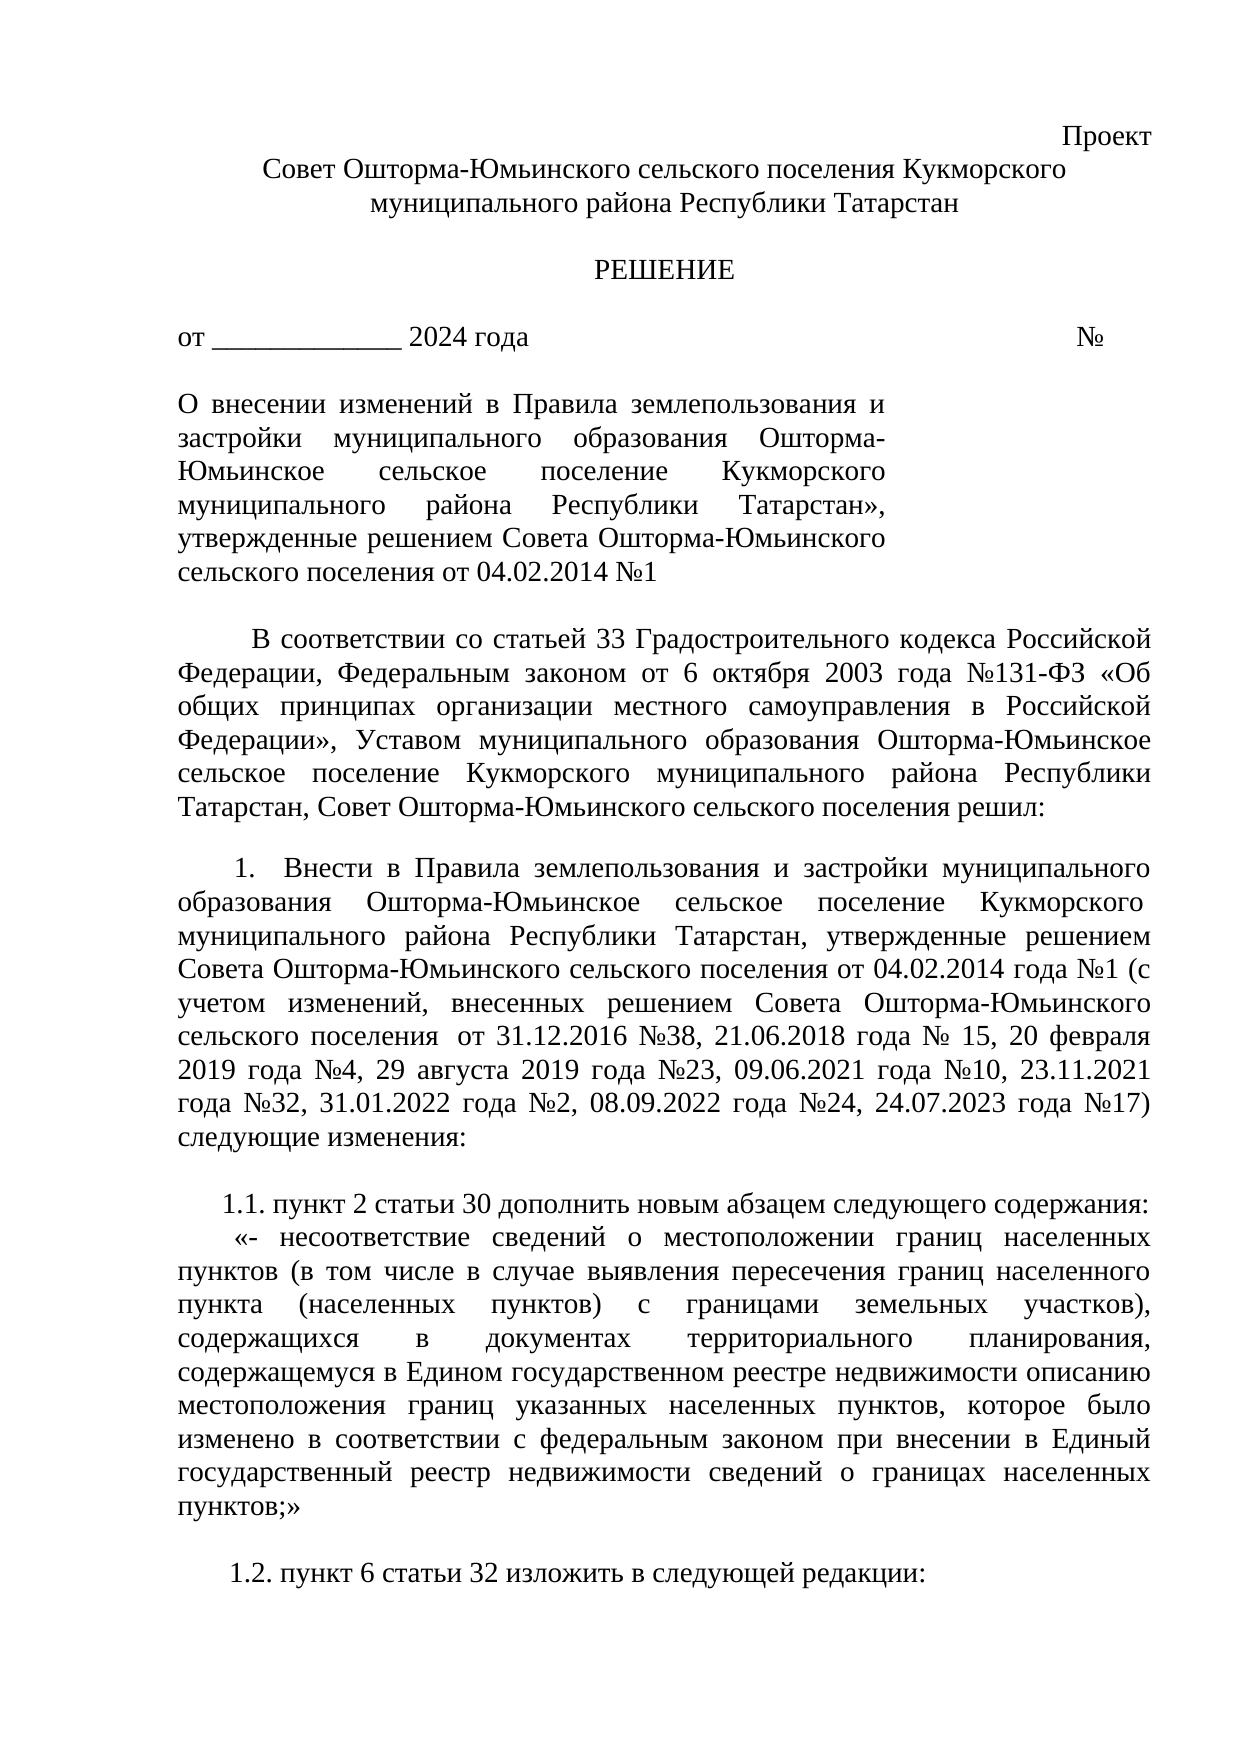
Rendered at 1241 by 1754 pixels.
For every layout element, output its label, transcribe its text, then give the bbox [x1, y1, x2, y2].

text В соответствии со статьей 33 Градостроительного кодекса Российской Федерации, Федеральным законом от 6 октября 2003 года №131-ФЗ «Об общих принципах организации местного самоуправления в Российской Федерации», Уставом муниципального образования Ошторма-Юмьинское сельское поселение Кукморского муниципального района Республики Татарстан, Совет Ошторма-Юмьинского сельского поселения решил: [177, 621, 1152, 822]
text РЕШЕНИЕ [177, 252, 1152, 286]
text «- несоответствие сведений о местоположении границ населенных пунктов (в том числе в случае выявления пересечения границ населенного пункта (населенных пунктов) с границами земельных участков), содержащихся в документах территориального планирования, содержащемуся в Едином государственном реестре недвижимости описанию местоположения границ указанных населенных пунктов, которое было изменено в соответствии с федеральным законом при внесении в Единый государственный реестр недвижимости сведений о границах населенных пунктов;» [177, 1219, 1152, 1521]
text 1. Внести в Правила землепользования и застройки муниципального образования Ошторма-Юмьинское сельское поселение Кукморского муниципального района Республики Татарстан, утвержденные решением Совета Ошторма-Юмьинского сельского поселения от 04.02.2014 года №1 (с учетом изменений, внесенных решением Совета Ошторма-Юмьинского сельского поселения от 31.12.2016 №38, 21.06.2018 года № 15, 20 февраля 2019 года №4, 29 августа 2019 года №23, 09.06.2021 года №10, 23.11.2021 года №32, 31.01.2022 года №2, 08.09.2022 года №24, 24.07.2023 года №17) следующие изменения: [177, 851, 1152, 1152]
text О внесении изменений в Правила землепользования и застройки муниципального образования Ошторма-Юмьинское сельское поселение Кукморского муниципального района Республики Татарстан», утвержденные решением Совета Ошторма-Юмьинского сельского поселения от 04.02.2014 №1 [177, 386, 886, 588]
text Совет Ошторма-Юмьинского сельского поселения Кукморского муниципального района Республики Татарстан [177, 152, 1152, 219]
text Проект [177, 118, 1152, 152]
text 1.2. пункт 6 статьи 32 изложить в следующей редакции: [177, 1555, 1152, 1588]
text от _____________ 2024 года № [177, 319, 1152, 353]
text 1.1. пункт 2 статьи 30 дополнить новым абзацем следующего содержания: [177, 1186, 1152, 1219]
